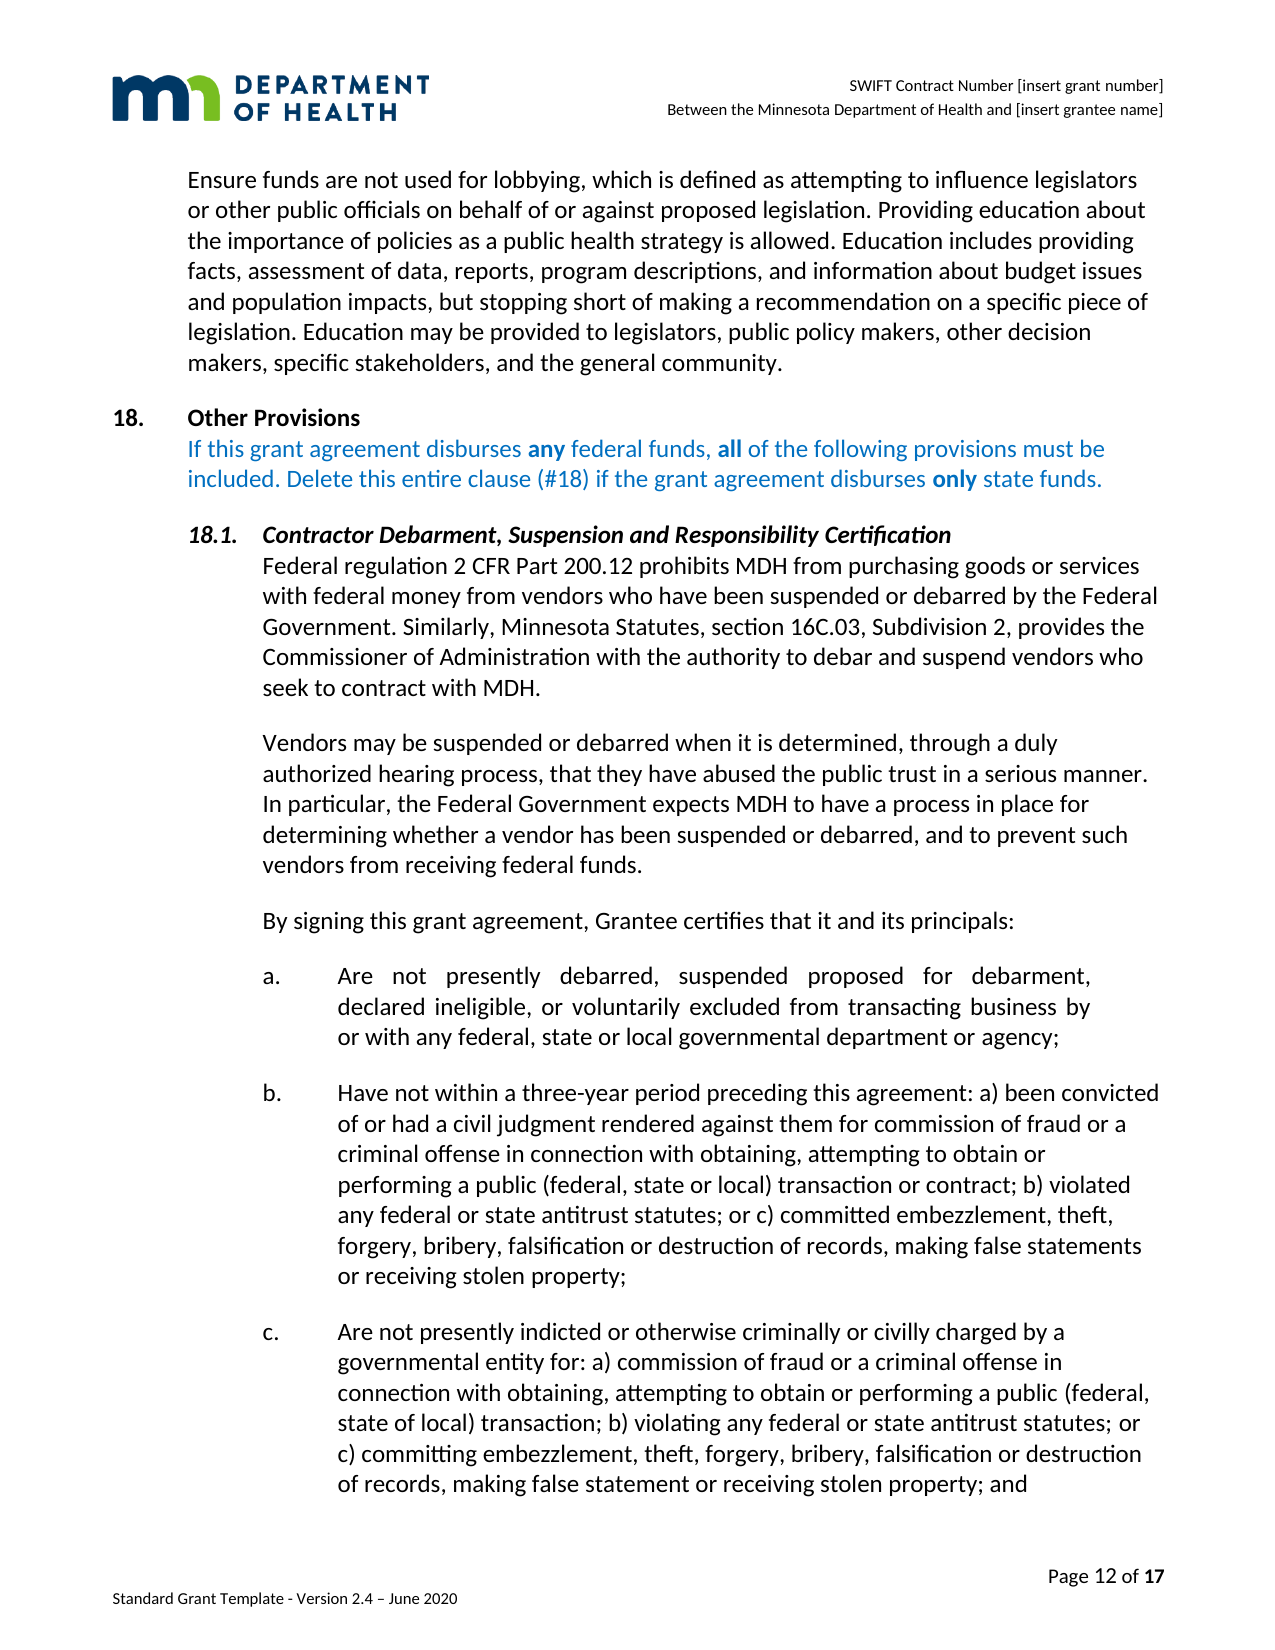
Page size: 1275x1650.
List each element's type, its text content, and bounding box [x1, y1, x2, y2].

list Are not presently indicted or otherwise criminally or civilly charged by a governmental entity for: a) commission of fraud or a criminal offense in connection with obtaining, attempting to obtain or performing a public (federal, state of local) transaction; b) violating any federal or state antitrust statutes; or [262, 1316, 1151, 1438]
text Vendors may be suspended or debarred when it is determined, through a duly authorized hearing process, that they have abused the public trust in a serious manner. In particular, the Federal Government expects MDH to have a process in place for determining whether a vendor has been suspended or debarred, and to prevent such vendors from receiving federal funds. [262, 727, 1157, 880]
text If this grant agreement disburses any federal funds, all of the following provisions must be included. Delete this entire clause (#18) if the grant agreement disburses only state funds. [187, 433, 1194, 494]
text Federal regulation 2 CFR Part 200.12 prohibits MDH from purchasing goods or services with federal money from vendors who have been suspended or debarred by the Federal Government. Similarly, Minnesota Statutes, section 16C.03, Subdivision 2, provides the Commissioner of Administration with the authority to debar and suspend vendors who seek to contract with MDH. [262, 550, 1163, 702]
picture [112, 75, 429, 121]
list Are not presently debarred, suspended proposed for debarment, declared ineligible, or voluntarily excluded from transacting business by or with any federal, state or local governmental department or agency; [262, 960, 1092, 1052]
list Have not within a three-year period preceding this agreement: a) been convicted of or had a civil judgment rendered against them for commission of fraud or a criminal offense in connection with obtaining, attempting to obtain or performing a public (federal, state or local) transaction or contract; b) violated any federal or state antitrust statutes; or c) committed embezzlement, theft, forgery, bribery, falsification or destruction of records, making false statements or receiving stolen property; [262, 1077, 1161, 1291]
text Ensure funds are not used for lobbying, which is defined as attempting to influence legislators or other public officials on behalf of or against proposed legislation. Providing education about the importance of policies as a public health strategy is allowed. Education includes providing facts, assessment of data, reports, program descriptions, and information about budget issues and population impacts, but stopping short of making a recommendation on a specific piece of legislation. Education may be provided to legislators, public policy makers, other decision makers, specific stakeholders, and the general community. [187, 164, 1157, 378]
text By signing this grant agreement, Grantee certifies that it and its principals: [262, 905, 1194, 935]
subtitle Other Provisions [112, 402, 1194, 433]
subtitle Contractor Debarment, Suspension and Responsibility Certification [187, 519, 1194, 550]
text c) committing embezzlement, theft, forgery, bribery, falsification or destruction of records, making false statement or receiving stolen property; and [337, 1438, 1147, 1499]
